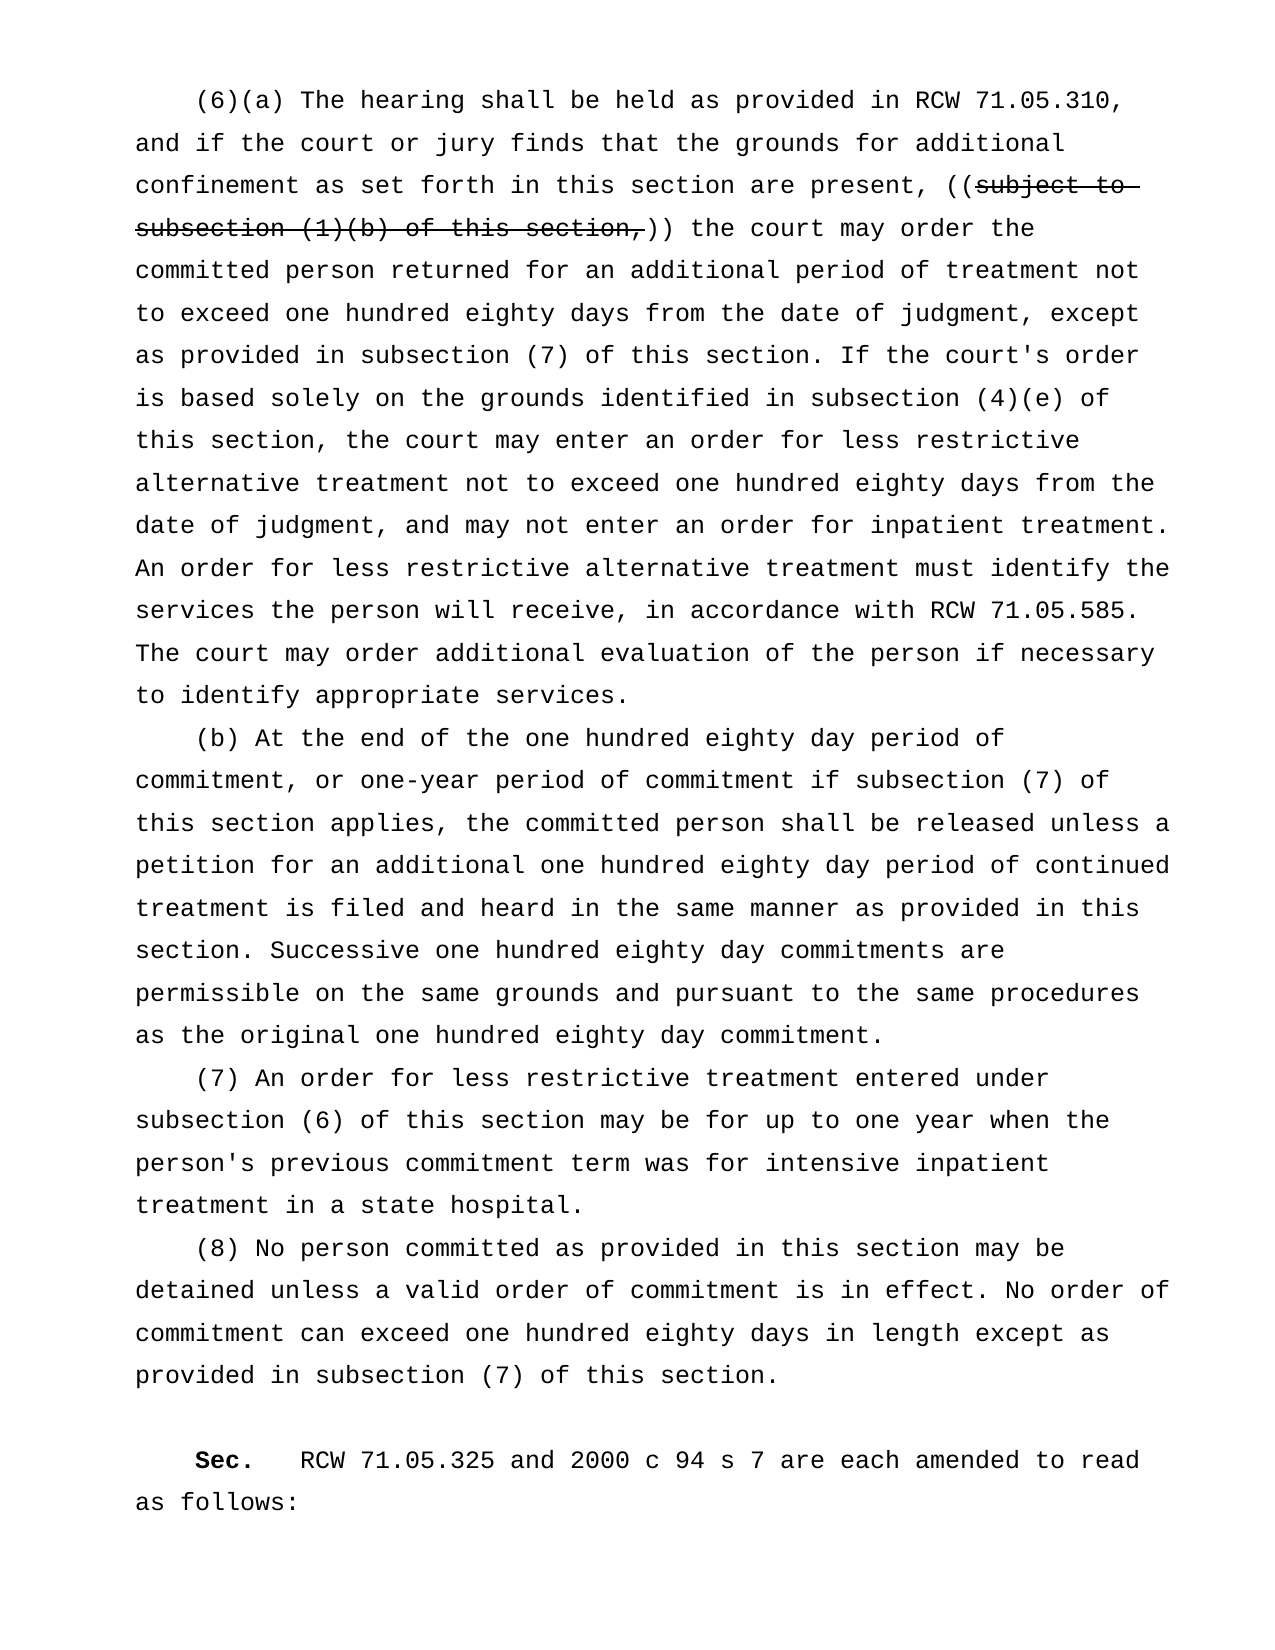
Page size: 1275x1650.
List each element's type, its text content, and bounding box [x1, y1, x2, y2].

text (8) No person committed as provided in this section may be detained unless a valid order of commitment is in effect. No order of commitment can exceed one hundred eighty days in length except as provided in subsection (7) of this section. [135, 1222, 1170, 1392]
text Sec. RCW 71.05.325 and 2000 c 94 s 7 are each amended to read as follows: [135, 1434, 1170, 1519]
text (6)(a) The hearing shall be held as provided in RCW 71.05.310, and if the court or jury finds that the grounds for additional confinement as set forth in this section are present, ((subject to subsection (1)(b) of this section,)) the court may order the committed person returned for an additional period of treatment not to exceed one hundred eighty days from the date of judgment, except as provided in subsection (7) of this section. If the court's order is based solely on the grounds identified in subsection (4)(e) of this section, the court may enter an order for less restrictive alternative treatment not to exceed one hundred eighty days from the date of judgment, and may not enter an order for inpatient treatment. An order for less restrictive alternative treatment must identify the services the person will receive, in accordance with RCW 71.05.585. The court may order additional evaluation of the person if necessary to identify appropriate services. [135, 75, 1170, 712]
text (7) An order for less restrictive treatment entered under subsection (6) of this section may be for up to one year when the person's previous commitment term was for intensive inpatient treatment in a state hospital. [135, 1052, 1170, 1222]
text (b) At the end of the one hundred eighty day period of commitment, or one-year period of commitment if subsection (7) of this section applies, the committed person shall be released unless a petition for an additional one hundred eighty day period of continued treatment is filed and heard in the same manner as provided in this section. Successive one hundred eighty day commitments are permissible on the same grounds and pursuant to the same procedures as the original one hundred eighty day commitment. [135, 712, 1170, 1052]
